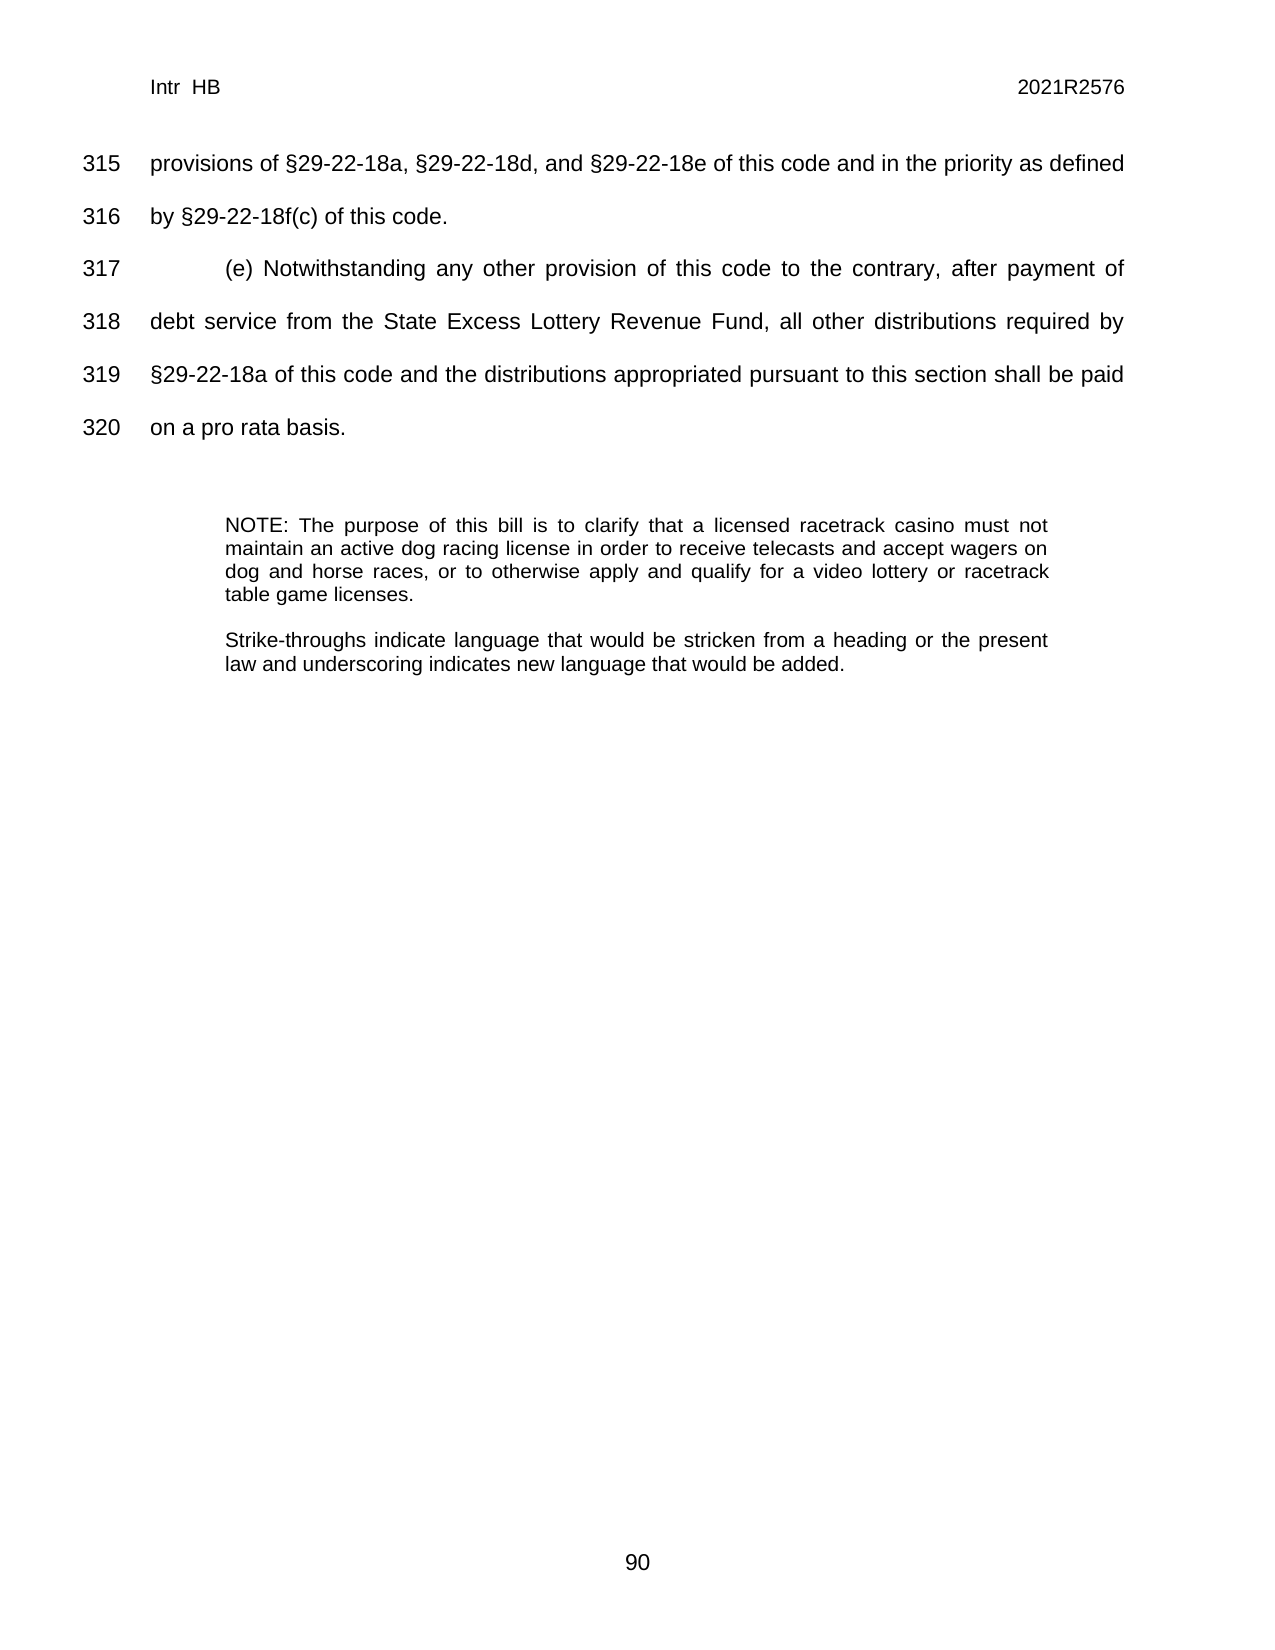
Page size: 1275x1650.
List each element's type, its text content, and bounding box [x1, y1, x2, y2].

text (e) Notwithstanding any other provision of this code to the contrary, after payment of debt service from the State Excess Lottery Revenue Fund, all other distributions required by §29-22-18a of this code and the distributions appropriated pursuant to this section shall be paid on a pro rata basis. [150, 255, 1125, 440]
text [150, 150, 1125, 229]
text NOTE: The purpose of this bill is to clarify that a licensed racetrack casino must not maintain an active dog racing license in order to receive telecasts and accept wagers on dog and horse races, or to otherwise apply and qualify for a video lottery or racetrack table game licenses. [225, 513, 1050, 605]
text Strike-throughs indicate language that would be stricken from a heading or the present law and underscoring indicates new language that would be added. [225, 628, 1050, 676]
